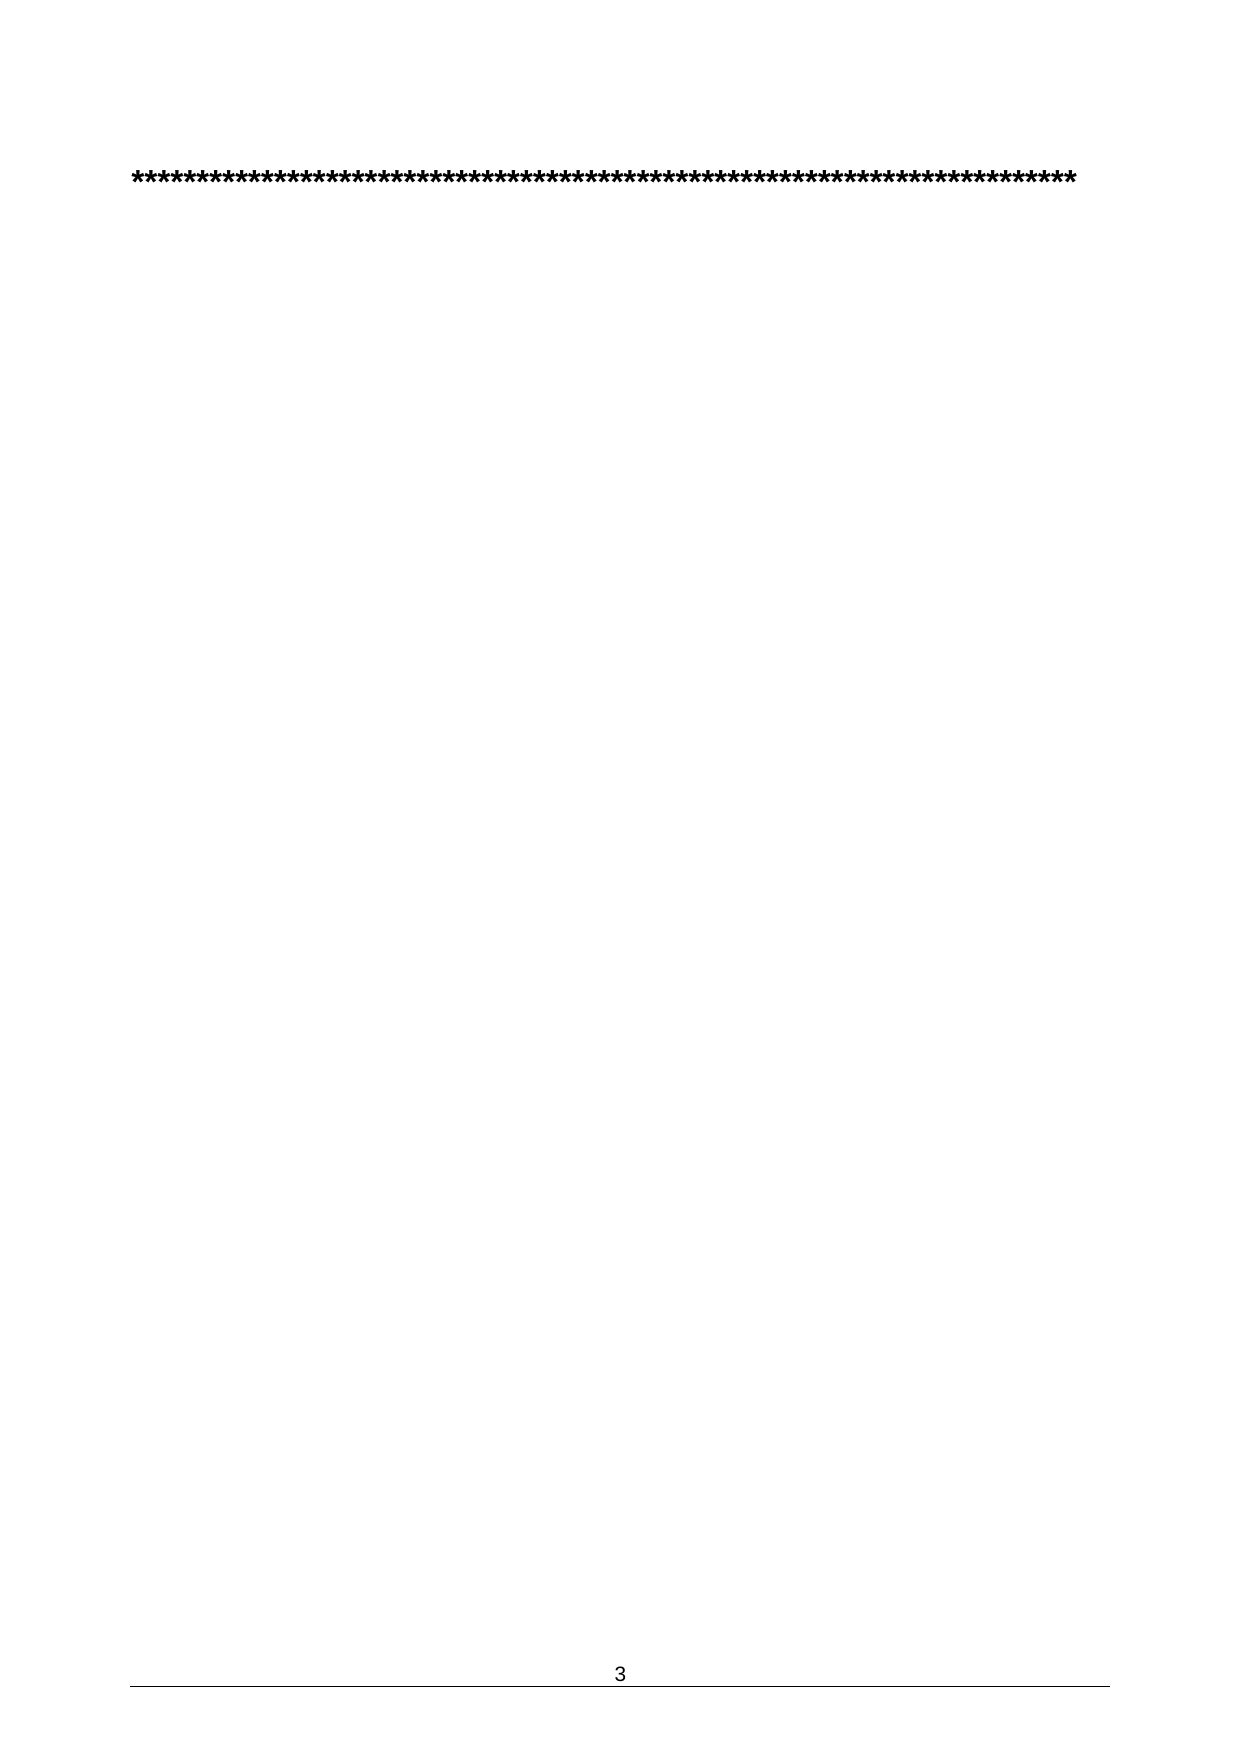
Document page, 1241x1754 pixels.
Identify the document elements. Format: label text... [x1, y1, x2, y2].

text ************************************************************************* [130, 162, 1110, 201]
